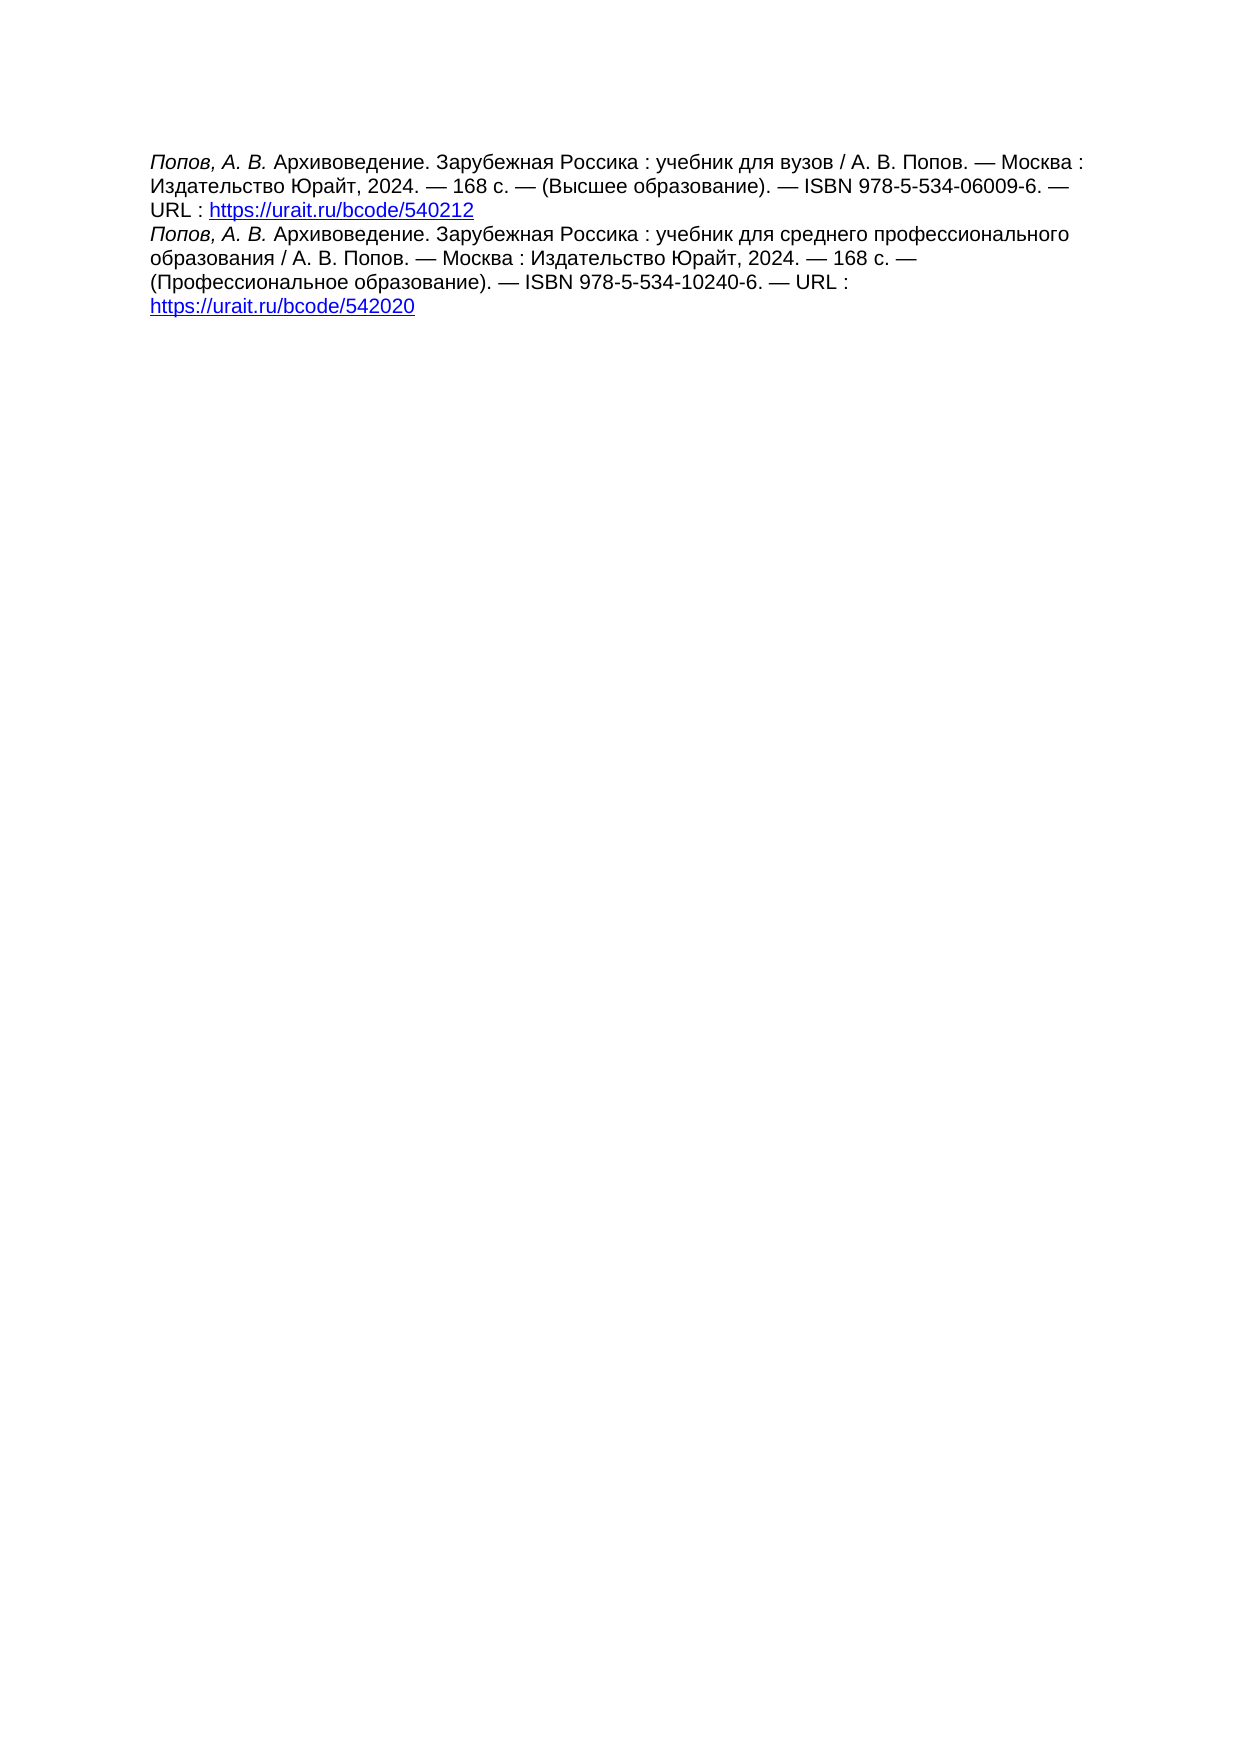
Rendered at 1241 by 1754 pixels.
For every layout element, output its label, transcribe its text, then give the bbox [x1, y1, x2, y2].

text Попов, А. В. Архивоведение. Зарубежная Россика : учебник для среднего профессионального образования / А. В. Попов. — Москва : Издательство Юрайт, 2024. — 168 с. — (Профессиональное образование). — ISBN 978-5-534-10240-6. — URL : https://urait.ru/bcode/542020 [150, 222, 1090, 318]
text Попов, А. В. Архивоведение. Зарубежная Россика : учебник для вузов / А. В. Попов. — Москва : Издательство Юрайт, 2024. — 168 с. — (Высшее образование). — ISBN 978-5-534-06009-6. — URL : https://urait.ru/bcode/540212 [150, 150, 1090, 222]
